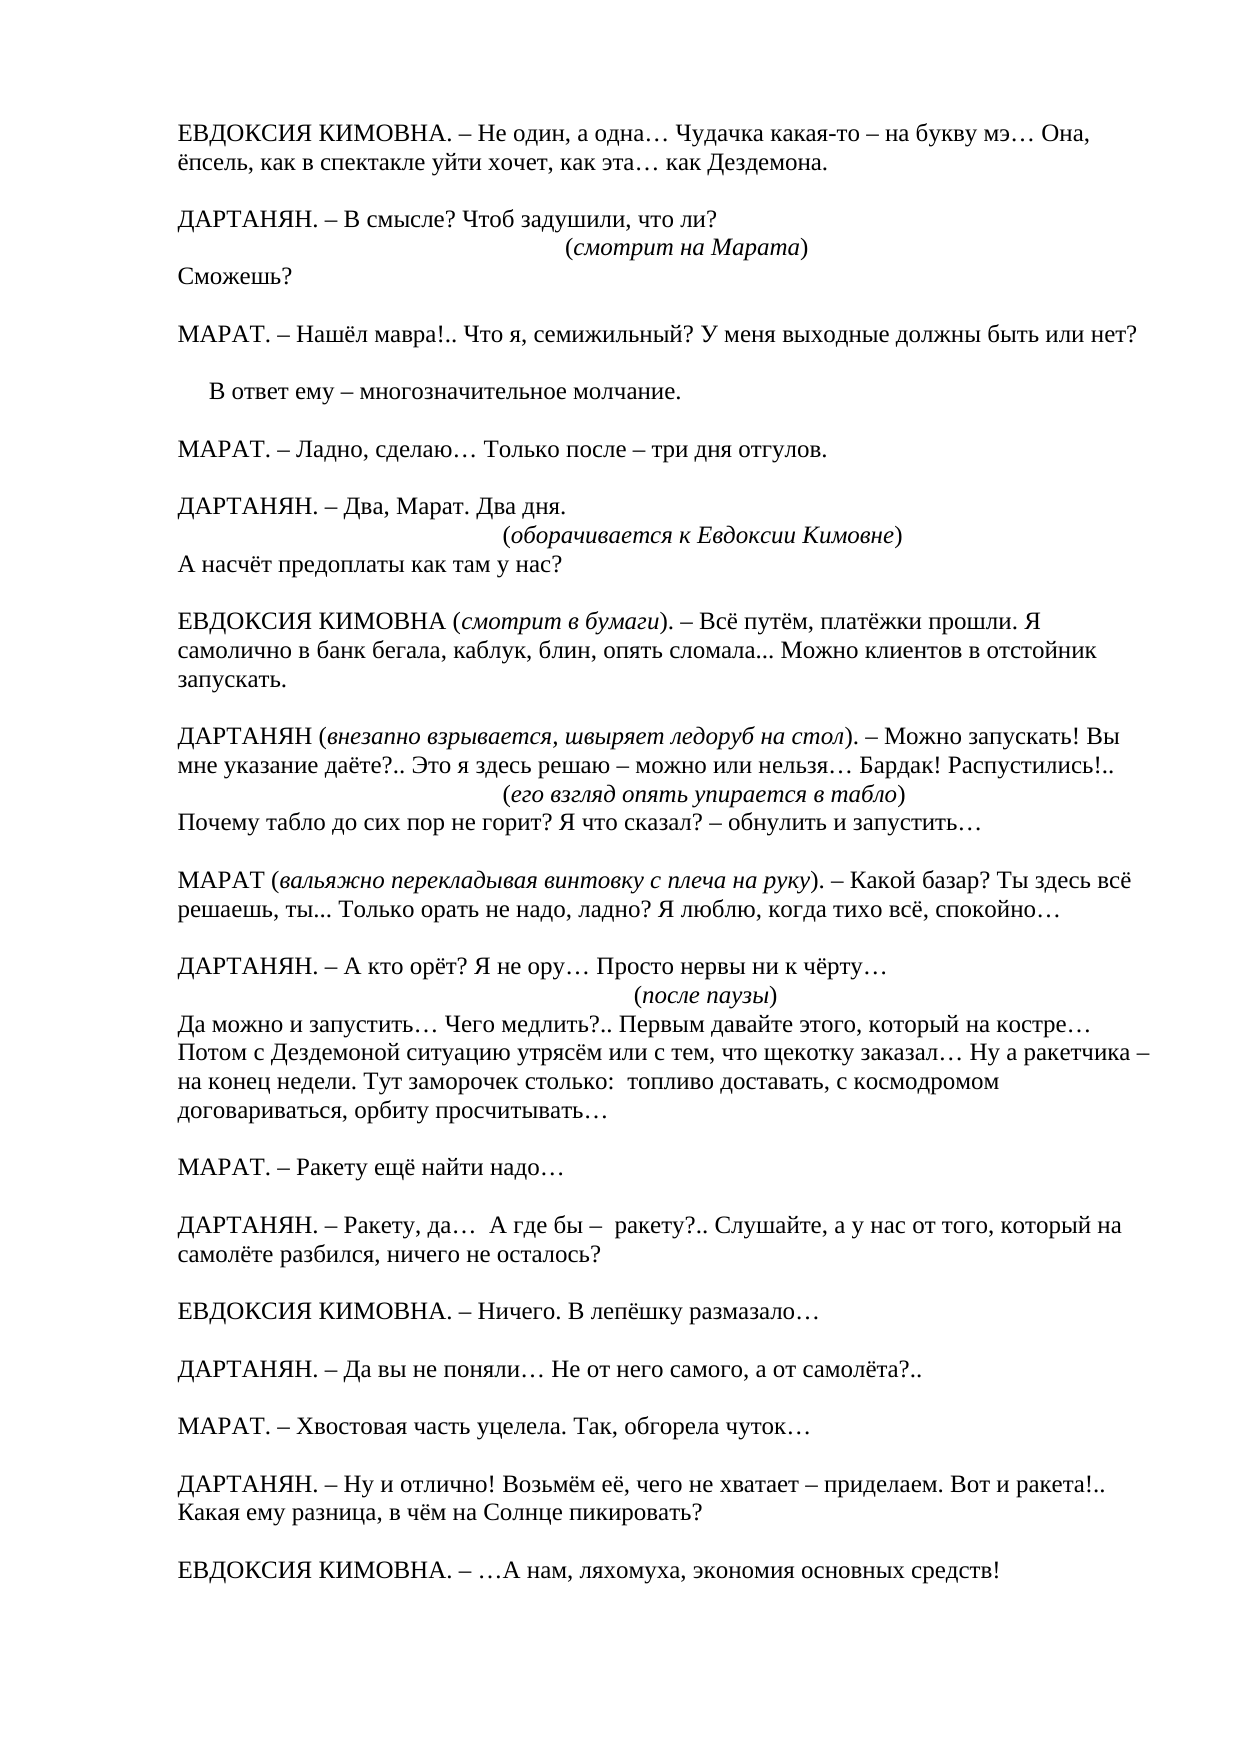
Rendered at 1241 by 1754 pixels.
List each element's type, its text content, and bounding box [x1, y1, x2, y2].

text В ответ ему – многозначительное молчание. [177, 376, 1152, 405]
text Да можно и запустить… Чего медлить?.. Первым давайте этого, который на костре… Потом с Дездемоной ситуацию утрясём или с тем, что щекотку заказал… Ну а ракетчика – на конец недели. Тут заморочек столько: топливо доставать, с космодромом договариваться, орбиту просчитывать… [177, 1009, 1152, 1124]
text ЕВДОКСИЯ КИМОВНА. – Ничего. В лепёшку размазало… [177, 1296, 1152, 1325]
text МАРАТ. – Нашёл мавра!.. Что я, семижильный? У меня выходные должны быть или нет? [177, 319, 1152, 347]
text ЕВДОКСИЯ КИМОВНА (смотрит в бумаги). – Всё путём, платёжки прошли. Я самолично в банк бегала, каблук, блин, опять сломала... Можно клиентов в отстойник запускать. [177, 606, 1152, 692]
text ДАРТАНЯН. – А кто орёт? Я не ору… Просто нервы ни к чёрту… [177, 951, 1152, 980]
text ЕВДОКСИЯ КИМОВНА. – Не один, а одна… Чудачка какая-то – на букву мэ… Она, ёпсель, как в спектакле уйти хочет, как эта… как Дездемона. [177, 118, 1152, 176]
text ДАРТАНЯН. – Ну и отлично! Возьмём её, чего не хватает – приделаем. Вот и ракета!.. Какая ему разница, в чём на Солнце пикировать? [177, 1469, 1152, 1526]
text (оборачивается к Евдоксии Кимовне) [177, 520, 1152, 549]
text ДАРТАНЯН. – Да вы не поняли… Не от него самого, а от самолёта?.. [177, 1354, 1152, 1382]
text ДАРТАНЯН. – В смысле? Чтоб задушили, что ли? [177, 204, 1152, 232]
text (смотрит на Марата) [177, 232, 1152, 261]
text (после паузы) [177, 980, 1152, 1009]
text МАРАТ. – Ракету ещё найти надо… [177, 1152, 1152, 1181]
text (его взгляд опять упирается в табло) [177, 779, 1152, 807]
text Почему табло до сих пор не горит? Я что сказал? – обнулить и запустить… [177, 807, 1152, 836]
text ЕВДОКСИЯ КИМОВНА. – …А нам, ляхомуха, экономия основных средств! [177, 1555, 1152, 1584]
text А насчёт предоплаты как там у нас? [177, 549, 1152, 577]
text ДАРТАНЯН. – Два, Марат. Два дня. [177, 491, 1152, 520]
text ДАРТАНЯН. – Ракету, да… А где бы – ракету?.. Слушайте, а у нас от того, который на самолёте разбился, ничего не осталось? [177, 1210, 1152, 1267]
text МАРАТ (вальяжно перекладывая винтовку с плеча на руку). – Какой базар? Ты здесь всё решаешь, ты... Только орать не надо, ладно? Я люблю, когда тихо всё, спокойно… [177, 865, 1152, 922]
text МАРАТ. – Хвостовая часть уцелела. Так, обгорела чуток… [177, 1411, 1152, 1440]
text МАРАТ. – Ладно, сделаю… Только после – три дня отгулов. [177, 434, 1152, 462]
text Сможешь? [177, 261, 1152, 290]
text ДАРТАНЯН (внезапно взрывается, швыряет ледоруб на стол). – Можно запускать! Вы мне указание даёте?.. Это я здесь решаю – можно или нельзя… Бардак! Распустились!.. [177, 721, 1152, 779]
